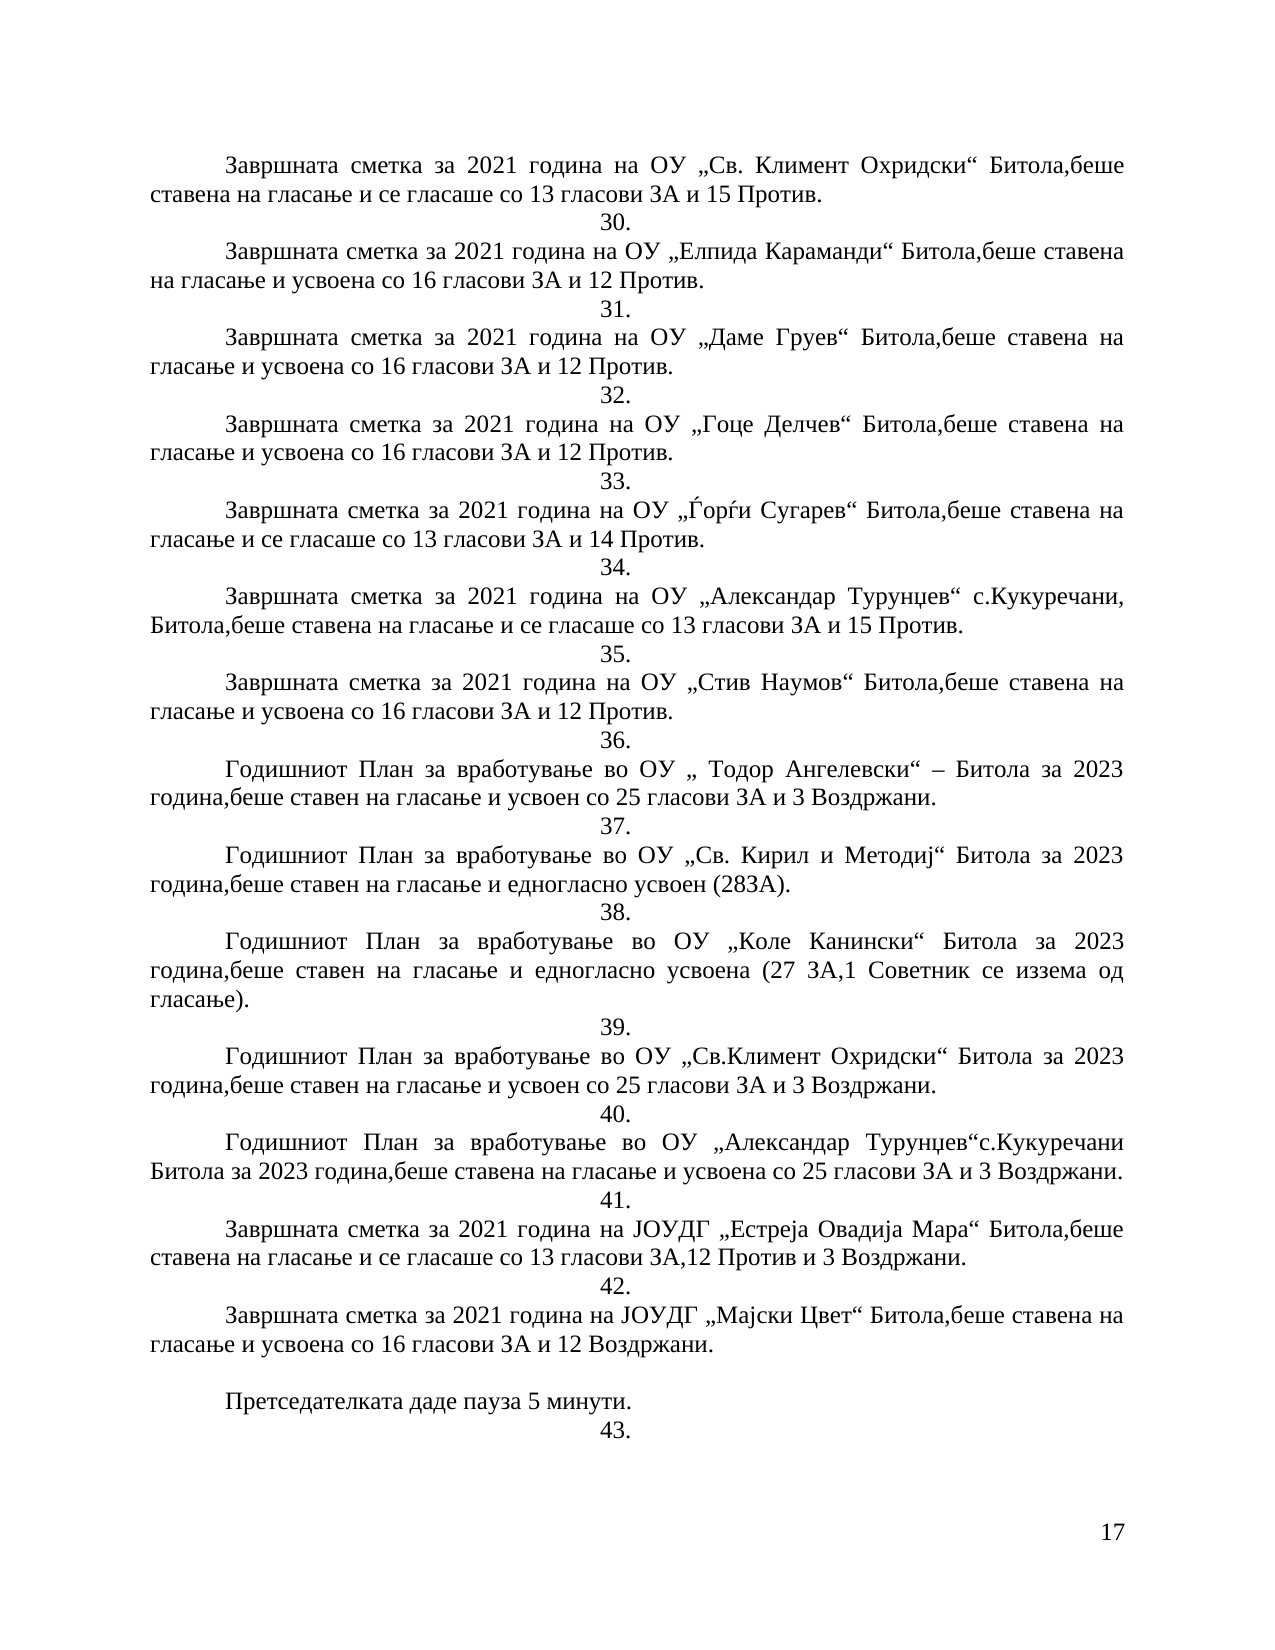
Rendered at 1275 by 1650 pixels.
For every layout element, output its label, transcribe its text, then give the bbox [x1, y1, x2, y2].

text 34. [150, 552, 1125, 581]
text 36. [150, 725, 1125, 754]
text Годишниот План за вработување во ОУ „Св. Кирил и Методиј“ Битола за 2023 година,беше ставен на гласање и едногласно усвоен (28ЗА). [150, 840, 1125, 897]
text Завршната сметка за 2021 година на ОУ „Стив Наумов“ Битола,беше ставена на гласање и усвоена со 16 гласови ЗА и 12 Против. [150, 667, 1125, 725]
text 41. [150, 1185, 1125, 1214]
text 35. [150, 639, 1125, 667]
text Завршната сметка за 2021 година на ОУ „Даме Груев“ Битола,беше ставена на гласање и усвоена со 16 гласови ЗА и 12 Против. [150, 322, 1125, 380]
text Годишниот План за вработување во ОУ „Александар Турунџев“с.Кукуречани Битола за 2023 година,беше ставена на гласање и усвоена со 25 гласови ЗА и 3 Воздржани. [150, 1127, 1125, 1185]
text Завршната сметка за 2021 година на ОУ „Александар Турунџев“ с.Кукуречани, Битола,беше ставена на гласање и се гласаше со 13 гласови ЗА и 15 Против. [150, 581, 1125, 639]
text 32. [150, 380, 1125, 409]
text Претседателката даде пауза 5 минути. [150, 1386, 1125, 1415]
text 40. [150, 1099, 1125, 1127]
text 43. [150, 1415, 1125, 1444]
text Завршната сметка за 2021 година на ОУ „Елпида Караманди“ Битола,беше ставена на гласање и усвоена со 16 гласови ЗА и 12 Против. [150, 236, 1125, 294]
text 30. [150, 207, 1125, 236]
text Завршната сметка за 2021 година на ОУ „Ѓорѓи Сугарев“ Битола,беше ставена на гласање и се гласаше со 13 гласови ЗА и 14 Против. [150, 495, 1125, 552]
text Годишниот План за вработување во ОУ „Св.Климент Охридски“ Битола за 2023 година,беше ставен на гласање и усвоен со 25 гласови ЗА и 3 Воздржани. [150, 1041, 1125, 1099]
text 33. [150, 466, 1125, 495]
text Завршната сметка за 2021 година на ОУ „Гоце Делчев“ Битола,беше ставена на гласање и усвоена со 16 гласови ЗА и 12 Против. [150, 409, 1125, 466]
text 37. [150, 811, 1125, 840]
text 42. [150, 1271, 1125, 1300]
text 38. [150, 897, 1125, 926]
text Завршната сметка за 2021 година на ЈОУДГ „Естреја Овадија Мара“ Битола,беше ставена на гласање и се гласаше со 13 гласови ЗА,12 Против и 3 Воздржани. [150, 1214, 1125, 1271]
text 31. [150, 294, 1125, 322]
text Завршната сметка за 2021 година на ЈОУДГ „Мајски Цвет“ Битола,беше ставена на гласање и усвоена со 16 гласови ЗА и 12 Воздржани. [150, 1300, 1125, 1357]
text Завршната сметка за 2021 година на ОУ „Св. Климент Охридски“ Битола,беше ставена на гласање и се гласаше со 13 гласови ЗА и 15 Против. [150, 150, 1125, 207]
text Годишниот План за вработување во ОУ „Коле Канински“ Битола за 2023 година,беше ставен на гласање и едногласно усвоена (27 ЗА,1 Советник се иззема од гласање). [150, 926, 1125, 1012]
text 39. [150, 1012, 1125, 1041]
text Годишниот План за вработување во ОУ „ Тодор Ангелевски“ – Битола за 2023 година,беше ставен на гласање и усвоен со 25 гласови ЗА и 3 Воздржани. [150, 754, 1125, 811]
